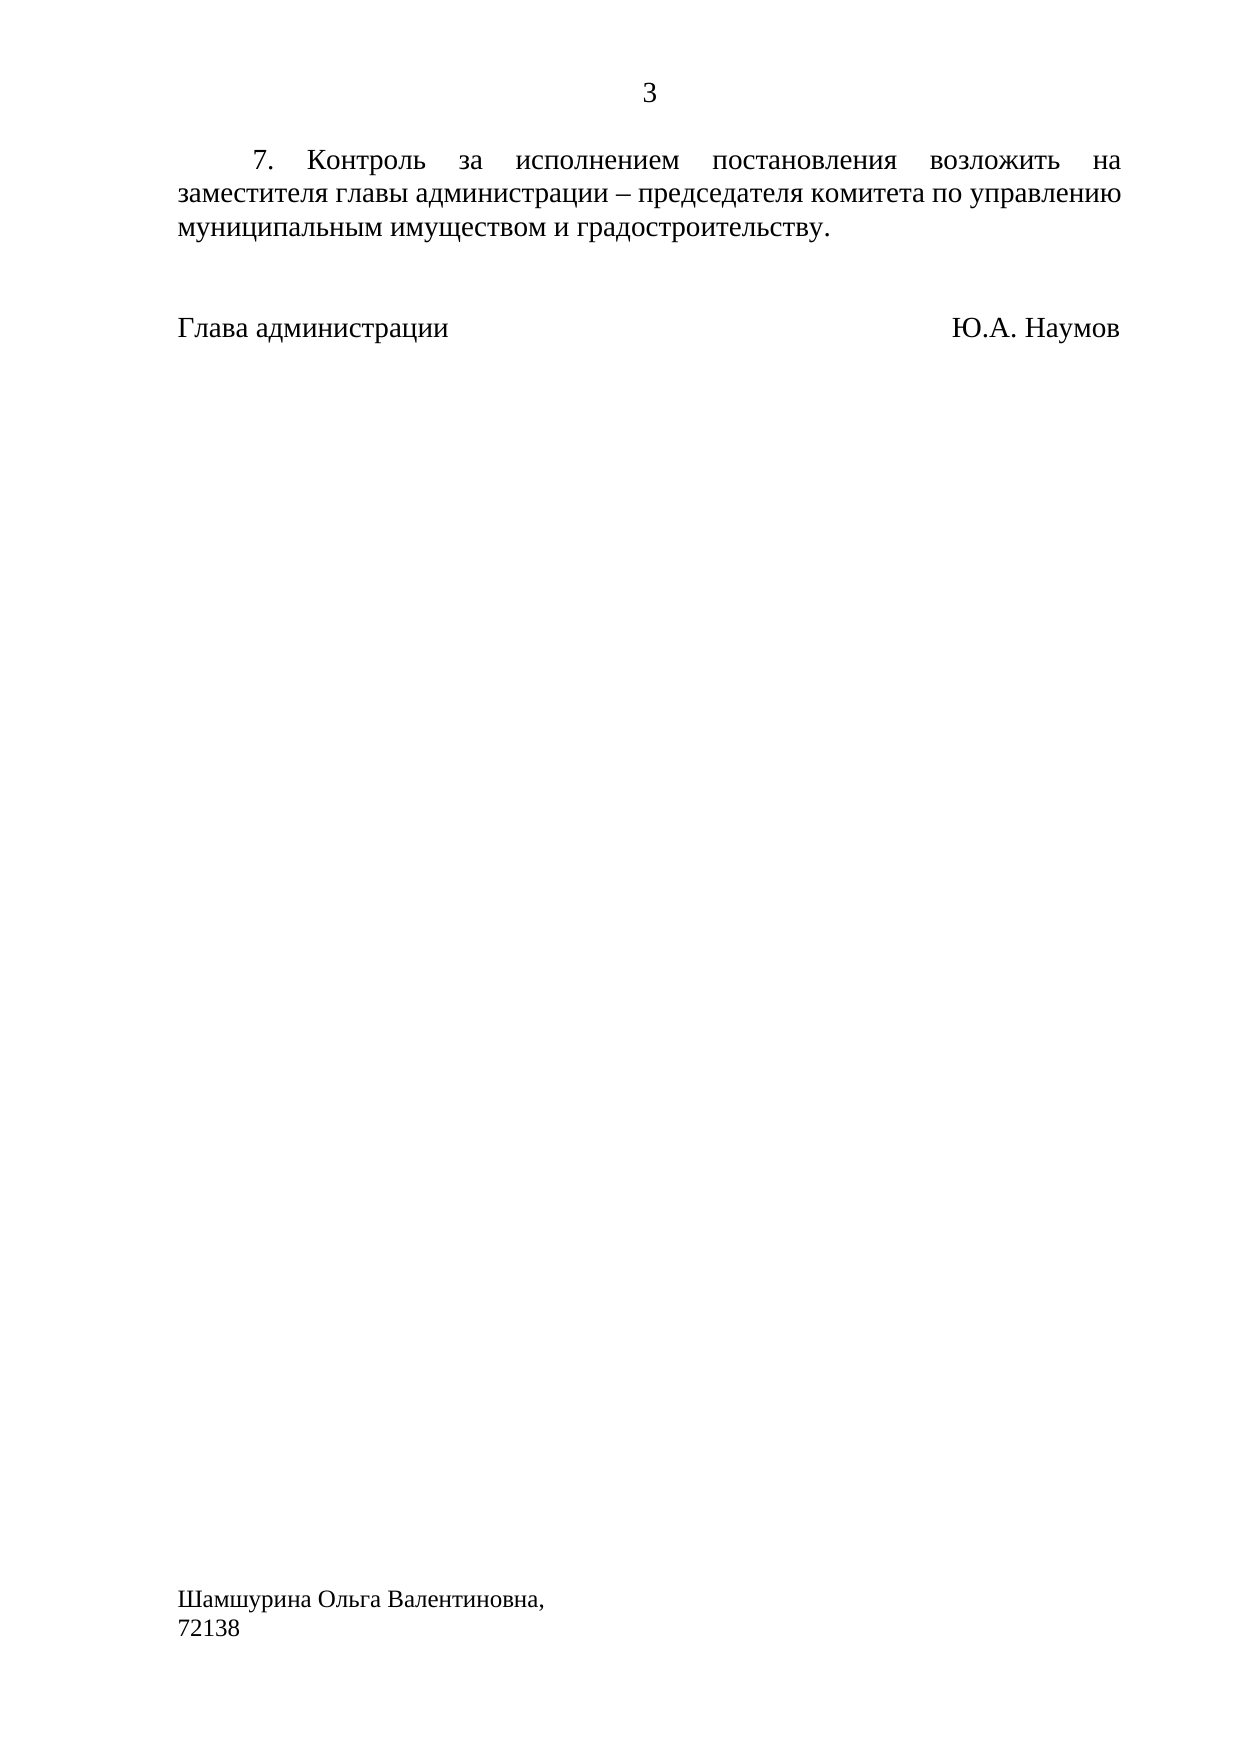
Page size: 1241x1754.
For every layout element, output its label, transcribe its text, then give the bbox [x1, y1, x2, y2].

text 7. Контроль за исполнением постановления возложить на заместителя главы администрации – председателя комитета по управлению муниципальным имуществом и градостроительству. [177, 142, 1122, 243]
text Шамшурина Ольга Валентиновна, [177, 1584, 1122, 1613]
text Глава администрации Ю.А. Наумов [177, 310, 1122, 343]
text 72138 [177, 1613, 1122, 1642]
